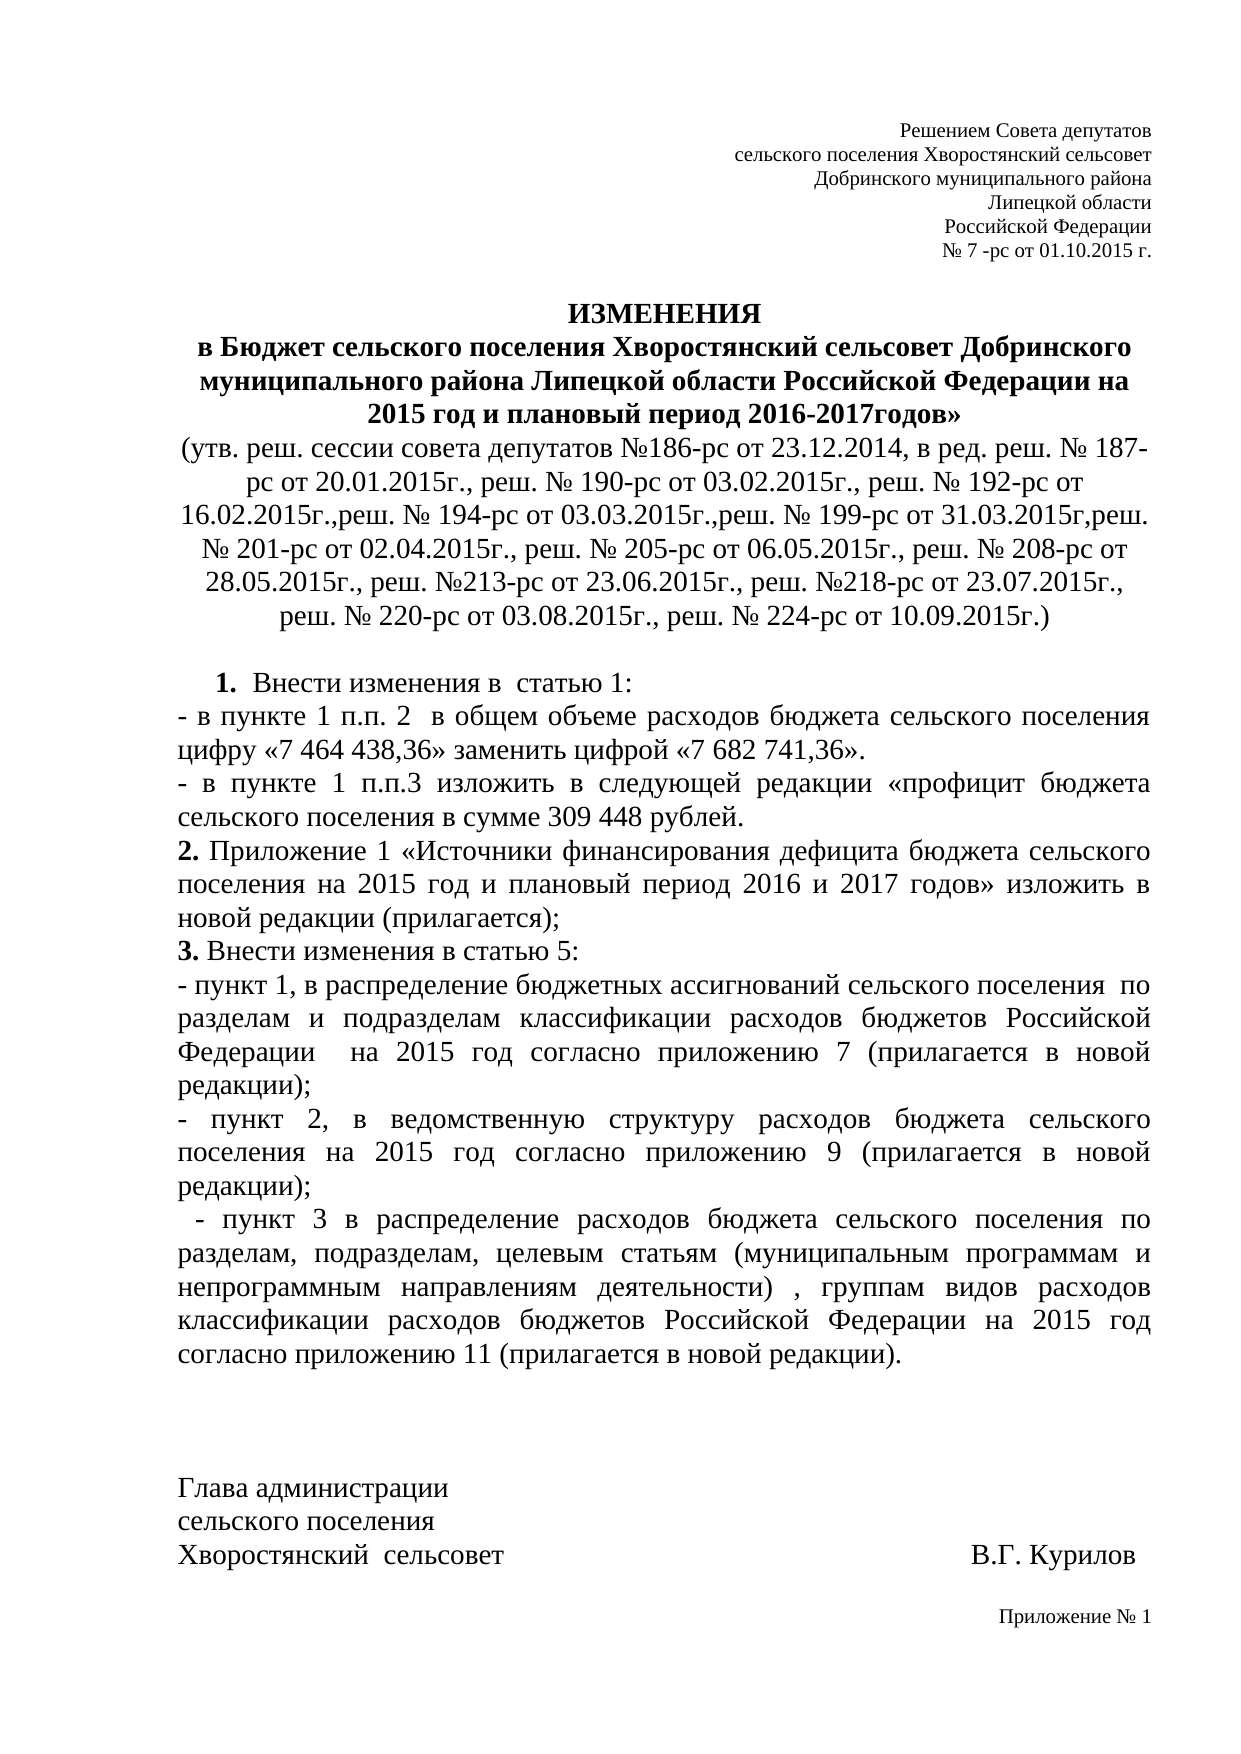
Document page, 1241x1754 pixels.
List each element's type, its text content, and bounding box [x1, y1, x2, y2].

text Решением Совета депутатов [177, 118, 1152, 142]
text ИЗМЕНЕНИЯ [177, 296, 1152, 329]
text № 7 -рс от 01.10.2015 г. [177, 238, 1152, 262]
text 2. Приложение 1 «Источники финансирования дефицита бюджета сельского поселения на 2015 год и плановый период 2016 и 2017 годов» изложить в новой редакции (прилагается); [177, 833, 1152, 933]
text (утв. реш. сессии совета депутатов №186-рс от 23.12.2014, в ред. реш. № 187-рс от 20.01.2015г., реш. № 190-рс от 03.02.2015г., реш. № 192-рс от 16.02.2015г.,реш. № 194-рс от 03.03.2015г.,реш. № 199-рс от 31.03.2015г,реш. № 201-рс от 02.04.2015г., реш. № 205-рс от 06.05.2015г., реш. № 208-рс от 28.05.2015г., реш. №213-рс от 23.06.2015г., реш. №218-рс от 23.07.2015г., реш. № 220-рс от 03.08.2015г., реш. № 224-рс от 10.09.2015г.) [177, 430, 1152, 631]
text 3. Внести изменения в статью 5: [177, 933, 1152, 967]
text Липецкой области [177, 190, 1152, 214]
text Приложение № 1 [177, 1604, 1152, 1628]
text Глава администрации [177, 1470, 1152, 1503]
text - пункт 1, в распределение бюджетных ассигнований сельского поселения по разделам и подразделам классификации расходов бюджетов Российской Федерации на 2015 год согласно приложению 7 (прилагается в новой редакции); [177, 967, 1152, 1101]
text - в пункте 1 п.п.3 изложить в следующей редакции «профицит бюджета сельского поселения в сумме 309 448 рублей. [177, 766, 1152, 833]
text - пункт 3 в распределение расходов бюджета сельского поселения по разделам, подразделам, целевым статьям (муниципальным программам и непрограммным направлениям деятельности) , группам видов расходов классификации расходов бюджетов Российской Федерации на 2015 год согласно приложению 11 (прилагается в новой редакции). [177, 1202, 1152, 1369]
text в Бюджет сельского поселения Хворостянский сельсовет Добринского муниципального района Липецкой области Российской Федерации на 2015 год и плановый период 2016-2017годов» [177, 329, 1152, 430]
text - в пункте 1 п.п. 2 в общем объеме расходов бюджета сельского поселения цифру «7 464 438,36» заменить цифрой «7 682 741,36». [177, 698, 1152, 766]
text Добринского муниципального района [177, 166, 1152, 190]
text сельского поселения Хворостянский сельсовет [177, 142, 1152, 166]
text Российской Федерации [177, 214, 1152, 238]
text Хворостянский сельсовет В.Г. Курилов [177, 1537, 1152, 1571]
text - пункт 2, в ведомственную структуру расходов бюджета сельского поселения на 2015 год согласно приложению 9 (прилагается в новой редакции); [177, 1101, 1152, 1202]
text сельского поселения [177, 1503, 1152, 1537]
list Внести изменения в статью 1: [215, 665, 1152, 698]
